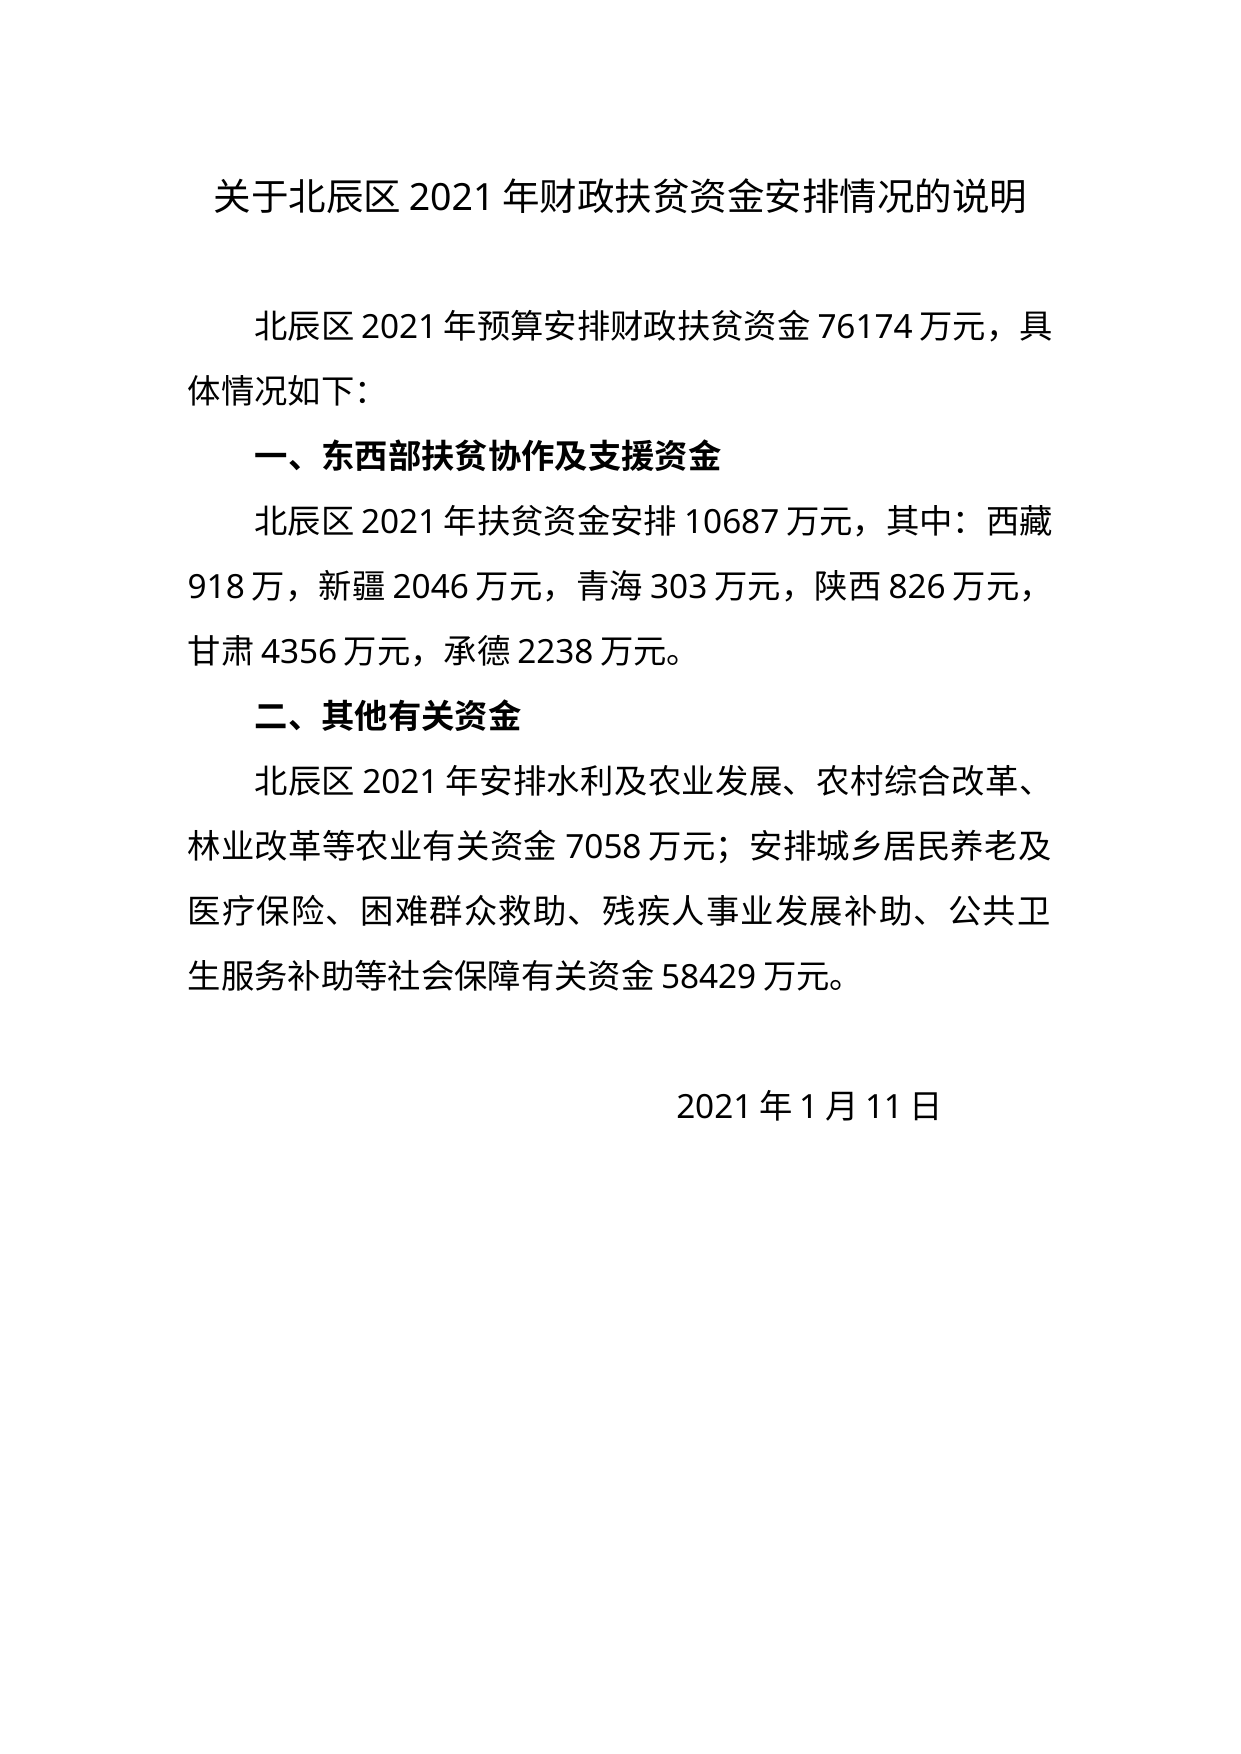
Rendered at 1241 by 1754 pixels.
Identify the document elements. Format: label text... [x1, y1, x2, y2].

text 二、其他有关资金 [187, 682, 1053, 747]
text 北辰区2021年扶贫资金安排10687万元，其中：西藏918万，新疆2046万元，青海303万元，陕西826万元，甘肃4356万元，承德2238万元。 [187, 487, 1053, 682]
text 2021年1月11日 [187, 1072, 1053, 1137]
text 北辰区2021年预算安排财政扶贫资金76174万元，具体情况如下： [187, 292, 1053, 422]
text 北辰区2021年安排水利及农业发展、农村综合改革、林业改革等农业有关资金7058万元；安排城乡居民养老及医疗保险、困难群众救助、残疾人事业发展补助、公共卫生服务补助等社会保障有关资金58429万元。 [187, 747, 1053, 1007]
text 一、东西部扶贫协作及支援资金 [187, 422, 1053, 487]
text 关于北辰区2021年财政扶贫资金安排情况的说明 [187, 162, 1053, 227]
